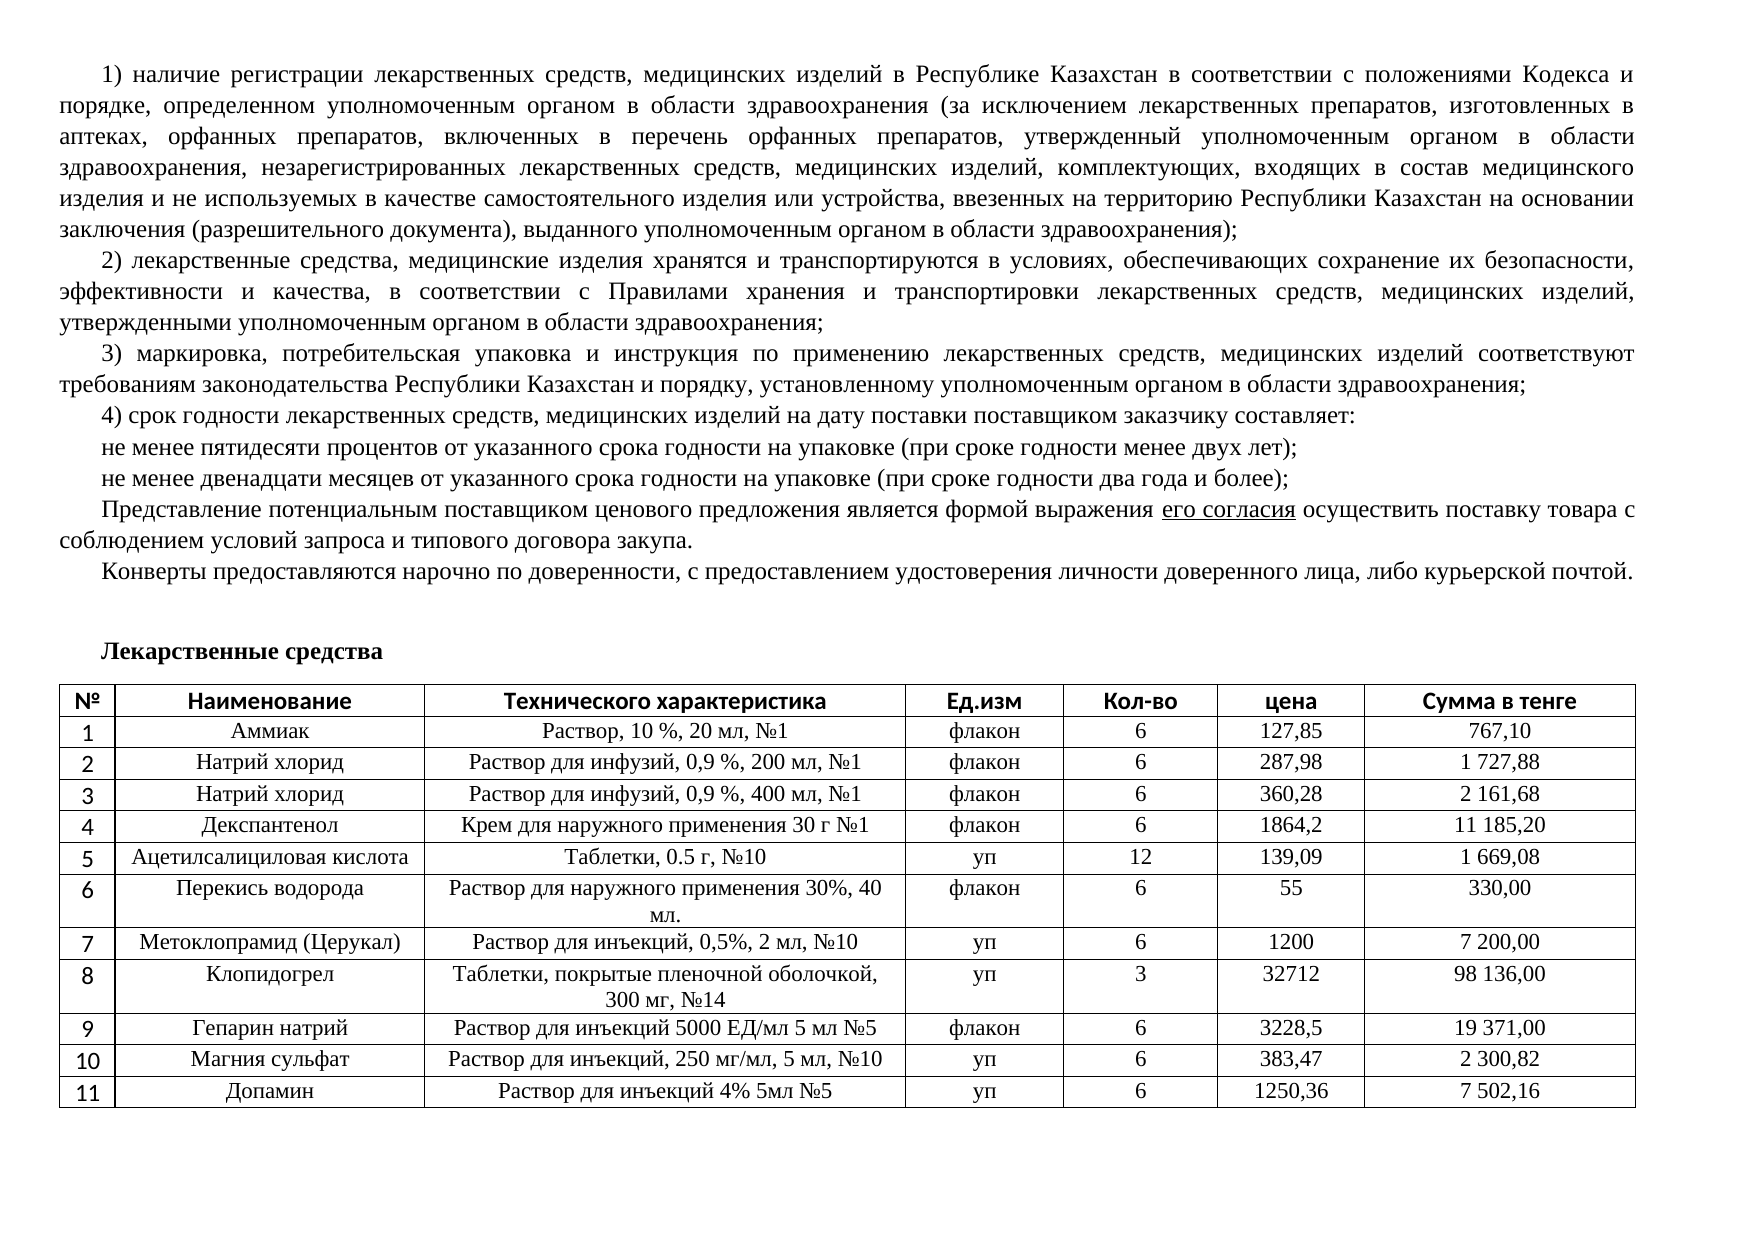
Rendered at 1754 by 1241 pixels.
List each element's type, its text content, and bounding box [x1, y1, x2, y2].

table_cell 3 [1064, 960, 1217, 1012]
table_cell Раствор для инъекций, 0,5%, 2 мл, №10 [425, 928, 905, 959]
table_cell Магния сульфат [116, 1045, 424, 1076]
table_cell 767,10 [1365, 717, 1635, 747]
table_cell 6 [1064, 1014, 1217, 1044]
table_cell 12 [1064, 843, 1217, 873]
table_cell уп [906, 1077, 1063, 1107]
table_cell уп [906, 843, 1063, 873]
table_cell Раствор для наружного применения 30%, 40 мл. [425, 875, 905, 927]
text не менее двенадцати месяцев от указанного срока годности на упаковке (при сроке годности два года и более); [59, 463, 1636, 491]
table_cell Таблетки, покрытые пленочной оболочкой, 300 мг, №14 [425, 960, 905, 1012]
table_cell уп [906, 928, 1063, 959]
text 1) наличие регистрации лекарственных средств, медицинских изделий в Республике Казахстан в соответствии с положениями Кодекса и порядке, определенном уполномоченным органом в области здравоохранения (за исключением лекарственных препаратов, изготовленных в аптеках, орфанных препаратов, включенных в перечень орфанных препаратов, утвержденный уполномоченным органом в области здравоохранения, незарегистрированных лекарственных средств, медицинских изделий, комплектующих, входящих в состав медицинского изделия и не используемых в качестве самостоятельного изделия или устройства, ввезенных на территорию Республики Казахстан на основании заключения (разрешительного документа), выданного уполномоченным органом в области здравоохранения); [59, 59, 1636, 243]
table_cell уп [906, 1045, 1063, 1076]
table_cell 139,09 [1218, 843, 1364, 873]
table_cell 6 [1064, 1045, 1217, 1076]
table_cell 6 [1064, 928, 1217, 959]
table_cell 3 [60, 780, 114, 810]
table_header цена [1218, 685, 1364, 716]
table_cell 32712 [1218, 960, 1364, 1012]
table_cell Раствор, 10 %, 20 мл, №1 [425, 717, 905, 747]
text Представление потенциальным поставщиком ценового предложения является формой выражения его согласия осуществить поставку товара с соблюдением условий запроса и типового договора закупа. [59, 494, 1636, 553]
table_cell 6 [1064, 811, 1217, 842]
table_cell 8 [60, 960, 114, 1012]
table_cell флакон [906, 811, 1063, 842]
text 2) лекарственные средства, медицинские изделия хранятся и транспортируются в условиях, обеспечивающих сохранение их безопасности, эффективности и качества, в соответствии с Правилами хранения и транспортировки лекарственных средств, медицинских изделий, утвержденными уполномоченным органом в области здравоохранения; [59, 245, 1636, 336]
table_cell Таблетки, 0.5 г, №10 [425, 843, 905, 873]
table_cell 4 [60, 811, 114, 842]
table_cell 10 [60, 1045, 114, 1076]
table_cell Ацетилсалициловая кислота [116, 843, 424, 873]
table_cell Крем для наружного применения 30 г №1 [425, 811, 905, 842]
table_cell 1 [60, 717, 114, 747]
table_cell 1250,36 [1218, 1077, 1364, 1107]
table_cell 6 [1064, 1077, 1217, 1107]
text Лекарственные средства [59, 636, 1636, 665]
table_cell 2 300,82 [1365, 1045, 1635, 1076]
text 3) маркировка, потребительская упаковка и инструкция по применению лекарственных средств, медицинских изделий соответствуют требованиям законодательства Республики Казахстан и порядку, установленному уполномоченным органом в области здравоохранения; [59, 338, 1636, 398]
table_cell 7 502,16 [1365, 1077, 1635, 1107]
table_cell 6 [1064, 875, 1217, 927]
table_cell Метоклопрамид (Церукал) [116, 928, 424, 959]
table_cell Клопидогрел [116, 960, 424, 1012]
table_cell Раствор для инъекций 5000 ЕД/мл 5 мл №5 [425, 1014, 905, 1044]
table_cell 360,28 [1218, 780, 1364, 810]
table_cell 287,98 [1218, 748, 1364, 779]
table_cell 2 [60, 748, 114, 779]
table_cell 3228,5 [1218, 1014, 1364, 1044]
table_cell Натрий хлорид [116, 748, 424, 779]
table_header Ед.изм [906, 685, 1063, 716]
table_cell 2 161,68 [1365, 780, 1635, 810]
table_cell 55 [1218, 875, 1364, 927]
table_cell 127,85 [1218, 717, 1364, 747]
table_cell 5 [60, 843, 114, 873]
table_cell флакон [906, 780, 1063, 810]
table_cell 11 185,20 [1365, 811, 1635, 842]
text 4) срок годности лекарственных средств, медицинских изделий на дату поставки поставщиком заказчику составляет: [59, 401, 1636, 429]
table_cell 1 669,08 [1365, 843, 1635, 873]
table_cell 11 [60, 1077, 114, 1107]
table_cell 383,47 [1218, 1045, 1364, 1076]
table_cell Допамин [116, 1077, 424, 1107]
table_header Наименование [116, 685, 424, 716]
table_cell 98 136,00 [1365, 960, 1635, 1012]
table_cell Гепарин натрий [116, 1014, 424, 1044]
table_cell 1 727,88 [1365, 748, 1635, 779]
table_cell Аммиак [116, 717, 424, 747]
table_cell флакон [906, 1014, 1063, 1044]
table_cell Раствор для инъекций 4% 5мл №5 [425, 1077, 905, 1107]
table_cell Раствор для инъекций, 250 мг/мл, 5 мл, №10 [425, 1045, 905, 1076]
table_cell уп [906, 960, 1063, 1012]
table_cell флакон [906, 717, 1063, 747]
table_cell Перекись водорода [116, 875, 424, 927]
table_header Технического характеристика [425, 685, 905, 716]
table_cell Декспантенол [116, 811, 424, 842]
table_cell 7 200,00 [1365, 928, 1635, 959]
table_cell 6 [1064, 717, 1217, 747]
table_cell флакон [906, 875, 1063, 927]
table_header Сумма в тенге [1365, 685, 1635, 716]
text Конверты предоставляются нарочно по доверенности, с предоставлением удостоверения личности доверенного лица, либо курьерской почтой. [59, 556, 1636, 584]
table_cell Раствор для инфузий, 0,9 %, 400 мл, №1 [425, 780, 905, 810]
table_cell Раствор для инфузий, 0,9 %, 200 мл, №1 [425, 748, 905, 779]
table_cell 7 [60, 928, 114, 959]
table_cell флакон [906, 748, 1063, 779]
table_cell Натрий хлорид [116, 780, 424, 810]
table_cell 330,00 [1365, 875, 1635, 927]
table_cell 6 [60, 875, 114, 927]
table_header Кол-во [1064, 685, 1217, 716]
text не менее пятидесяти процентов от указанного срока годности на упаковке (при сроке годности менее двух лет); [59, 432, 1636, 460]
table_cell 19 371,00 [1365, 1014, 1635, 1044]
table_cell 1864,2 [1218, 811, 1364, 842]
table_cell 6 [1064, 748, 1217, 779]
table_cell 6 [1064, 780, 1217, 810]
table_cell 1200 [1218, 928, 1364, 959]
table_header № [60, 685, 114, 716]
table_cell 9 [60, 1014, 114, 1044]
